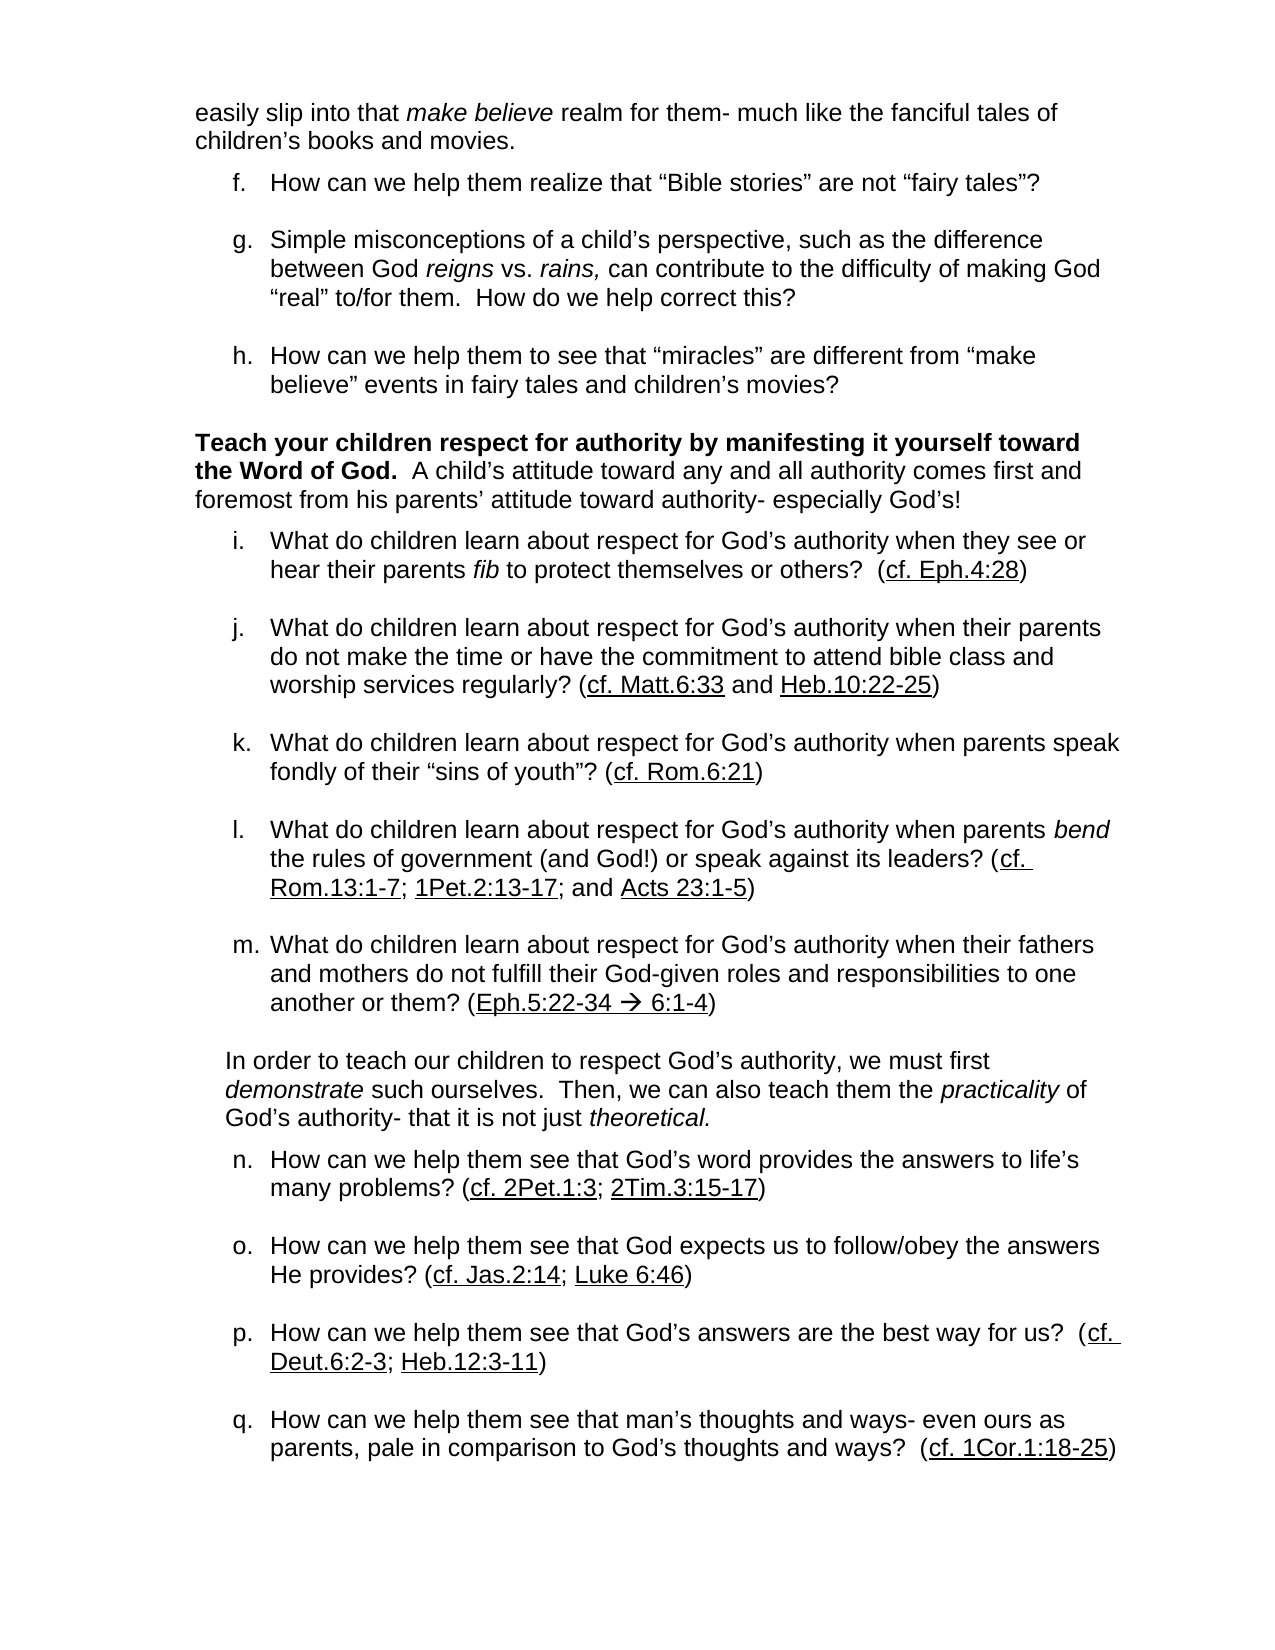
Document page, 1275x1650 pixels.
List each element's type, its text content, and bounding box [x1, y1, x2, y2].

list How can we help them see that God’s answers are the best way for us? (cf. Deut.6:2-3; Heb.12:3-11) [232, 1318, 1125, 1376]
list How can we help them realize that “Bible stories” are not “fairy tales”? [232, 167, 1125, 196]
list Simple misconceptions of a child’s perspective, such as the difference between God reigns vs. rains, can contribute to the difficulty of making God “real” to/for them. How do we help correct this? [232, 225, 1125, 312]
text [195, 97, 1125, 155]
list How can we help them to see that “miracles” are different from “make believe” events in fairy tales and children’s movies? [232, 341, 1125, 398]
list What do children learn about respect for God’s authority when parents bend the rules of government (and God!) or speak against its leaders? (cf. Rom.13:1-7; 1Pet.2:13-17; and Acts 23:1-5) [232, 815, 1125, 901]
list How can we help them see that God expects us to follow/obey the answers He provides? (cf. Jas.2:14; Luke 6:46) [232, 1231, 1125, 1289]
list How can we help them see that man’s thoughts and ways- even ours as parents, pale in comparison to God’s thoughts and ways? (cf. 1Cor.1:18-25) [232, 1405, 1125, 1462]
list What do children learn about respect for God’s authority when their fathers and mothers do not fulfill their God-given roles and responsibilities to one another or them? (Eph.5:22-34 6:1-4) [232, 930, 1125, 1017]
list What do children learn about respect for God’s authority when their parents do not make the time or have the commitment to attend bible class and worship services regularly? (cf. Matt.6:33 and Heb.10:22-25) [232, 613, 1125, 699]
text Teach your children respect for authority by manifesting it yourself toward the Word of God. A child’s attitude toward any and all authority comes first and foremost from his parents’ attitude toward authority- especially God’s! [195, 427, 1125, 514]
list What do children learn about respect for God’s authority when parents speak fondly of their “sins of youth”? (cf. Rom.6:21) [232, 728, 1125, 786]
list How can we help them see that God’s word provides the answers to life’s many problems? (cf. 2Pet.1:3; 2Tim.3:15-17) [232, 1145, 1125, 1202]
list What do children learn about respect for God’s authority when they see or hear their parents fib to protect themselves or others? (cf. Eph.4:28) [232, 526, 1125, 584]
text In order to teach our children to respect God’s authority, we must first demonstrate such ourselves. Then, we can also teach them the practicality of God’s authority- that it is not just theoretical. [225, 1046, 1125, 1132]
